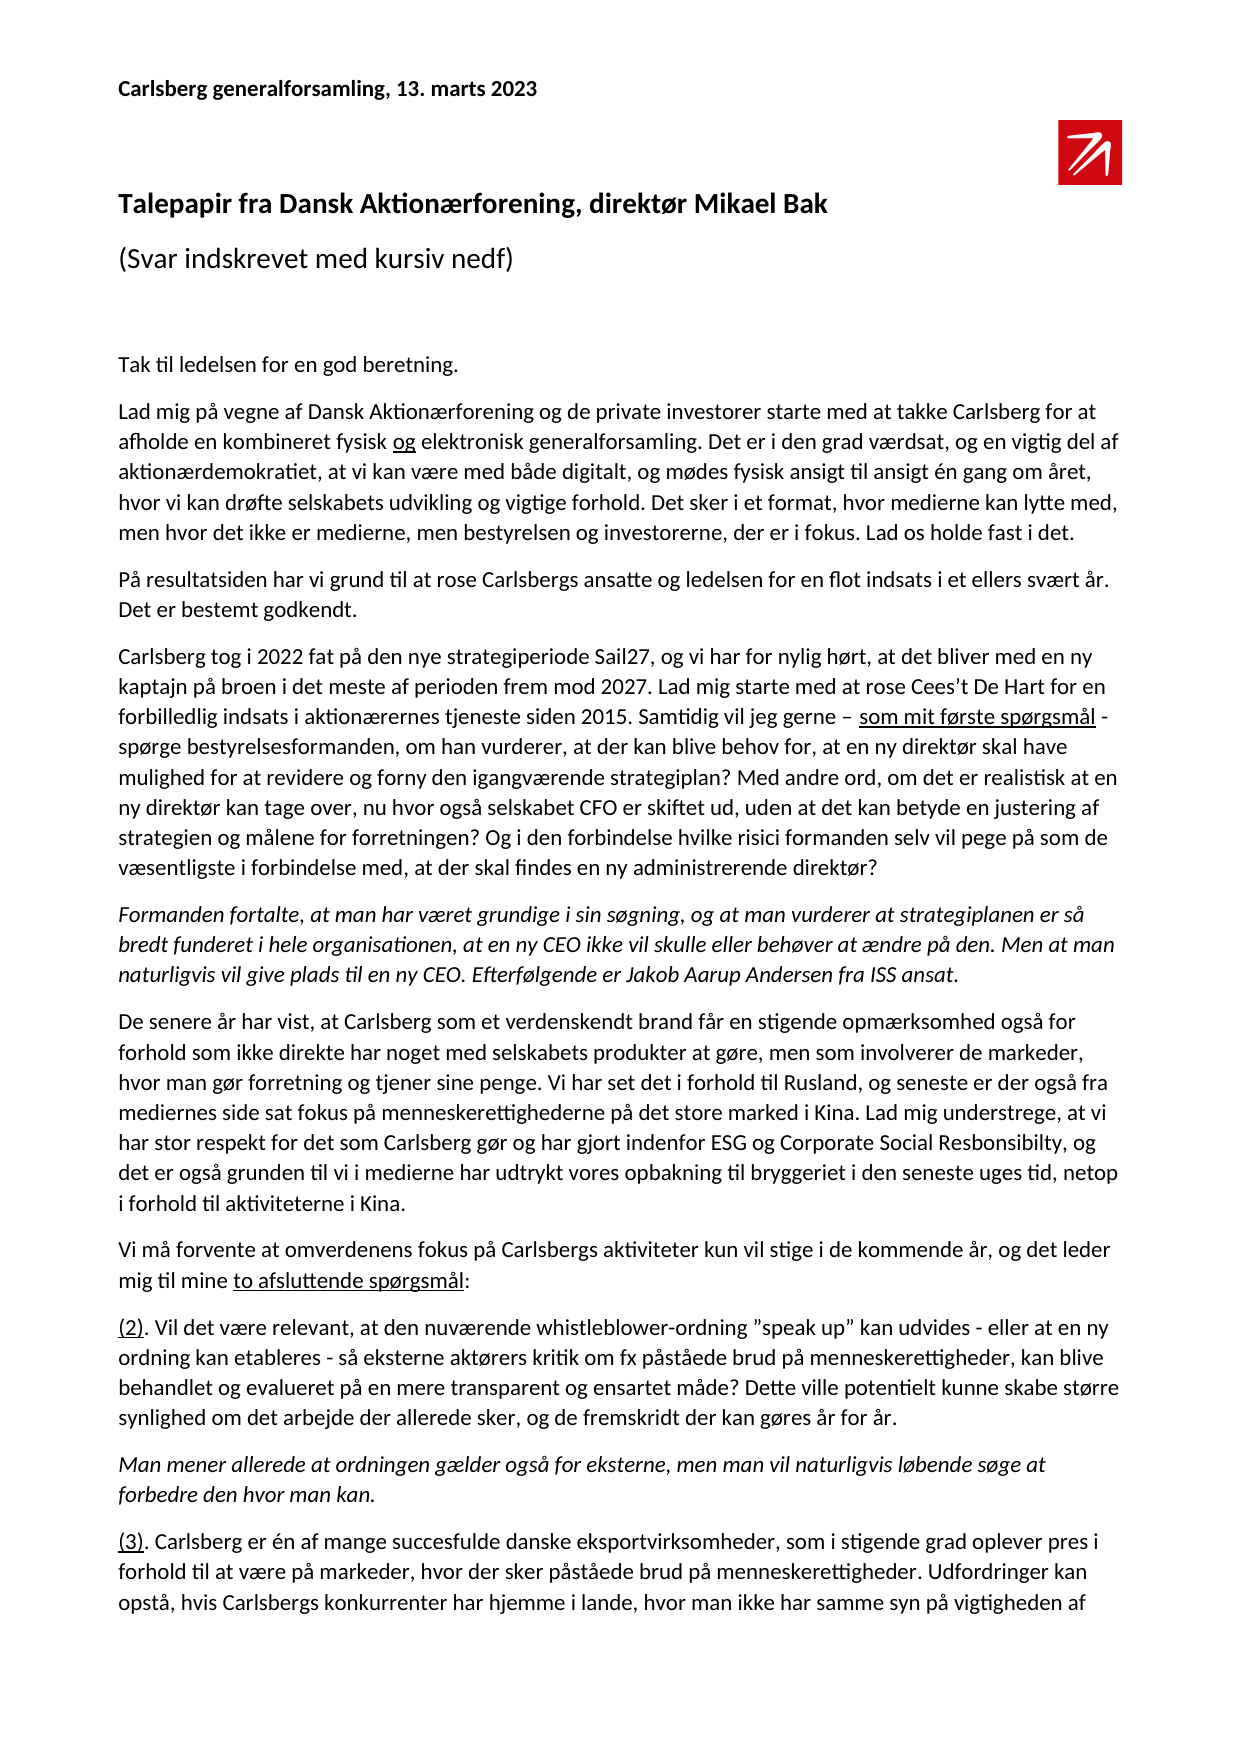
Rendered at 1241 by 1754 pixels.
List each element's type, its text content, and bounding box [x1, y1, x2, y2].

text De senere år har vist, at Carlsberg som et verdenskendt brand får en stigende opmærksomhed også for forhold som ikke direkte har noget med selskabets produkter at gøre, men som involverer de markeder, hvor man gør forretning og tjener sine penge. Vi har set det i forhold til Rusland, og seneste er der også fra mediernes side sat fokus på menneskerettighederne på det store marked i Kina. Lad mig understrege, at vi har stor respekt for det som Carlsberg gør og har gjort indenfor ESG og Corporate Social Resbonsibilty, og det er også grunden til vi i medierne har udtrykt vores opbakning til bryggeriet i den seneste uges tid, netop i forhold til aktiviteterne i Kina. [118, 1007, 1122, 1217]
text Tak til ledelsen for en god beretning. [118, 350, 1122, 378]
text (Svar indskrevet med kursiv nedf) [118, 240, 1122, 276]
text (2). Vil det være relevant, at den nuværende whistleblower-ordning ”speak up” kan udvides - eller at en ny ordning kan etableres - så eksterne aktørers kritik om fx påståede brud på menneskerettigheder, kan blive behandlet og evalueret på en mere transparent og ensartet måde? Dette ville potentielt kunne skabe større synlighed om det arbejde der allerede sker, og de fremskridt der kan gøres år for år. [118, 1313, 1122, 1431]
text Talepapir fra Dansk Aktionærforening, direktør Mikael Bak [118, 185, 1122, 221]
picture [1058, 120, 1123, 185]
text På resultatsiden har vi grund til at rose Carlsbergs ansatte og ledelsen for en flot indsats i et ellers svært år. Det er bestemt godkendt. [118, 565, 1122, 623]
text Carlsberg tog i 2022 fat på den nye strategiperiode Sail27, og vi har for nylig hørt, at det bliver med en ny kaptajn på broen i det meste af perioden frem mod 2027. Lad mig starte med at rose Cees’t De Hart for en forbilledlig indsats i aktionærernes tjeneste siden 2015. Samtidig vil jeg gerne – som mit første spørgsmål - spørge bestyrelsesformanden, om han vurderer, at der kan blive behov for, at en ny direktør skal have mulighed for at revidere og forny den igangværende strategiplan? Med andre ord, om det er realistisk at en ny direktør kan tage over, nu hvor også selskabet CFO er skiftet ud, uden at det kan betyde en justering af strategien og målene for forretningen? Og i den forbindelse hvilke risici formanden selv vil pege på som de væsentligste i forbindelse med, at der skal findes en ny administrerende direktør? [118, 642, 1122, 881]
text Vi må forvente at omverdenens fokus på Carlsbergs aktiviteter kun vil stige i de kommende år, og det leder mig til mine to afsluttende spørgsmål: [118, 1236, 1122, 1294]
text Man mener allerede at ordningen gælder også for eksterne, men man vil naturligvis løbende søge at forbedre den hvor man kan. [118, 1450, 1122, 1508]
text Formanden fortalte, at man har været grundige i sin søgning, og at man vurderer at strategiplanen er så bredt funderet i hele organisationen, at en ny CEO ikke vil skulle eller behøver at ændre på den. Men at man naturligvis vil give plads til en ny CEO. Efterfølgende er Jakob Aarup Andersen fra ISS ansat. [118, 900, 1122, 989]
text Lad mig på vegne af Dansk Aktionærforening og de private investorer starte med at takke Carlsberg for at afholde en kombineret fysisk og elektronisk generalforsamling. Det er i den grad værdsat, og en vigtig del af aktionærdemokratiet, at vi kan være med både digitalt, og mødes fysisk ansigt til ansigt én gang om året, hvor vi kan drøfte selskabets udvikling og vigtige forhold. Det sker i et format, hvor medierne kan lytte med, men hvor det ikke er medierne, men bestyrelsen og investorerne, der er i fokus. Lad os holde fast i det. [118, 397, 1122, 546]
